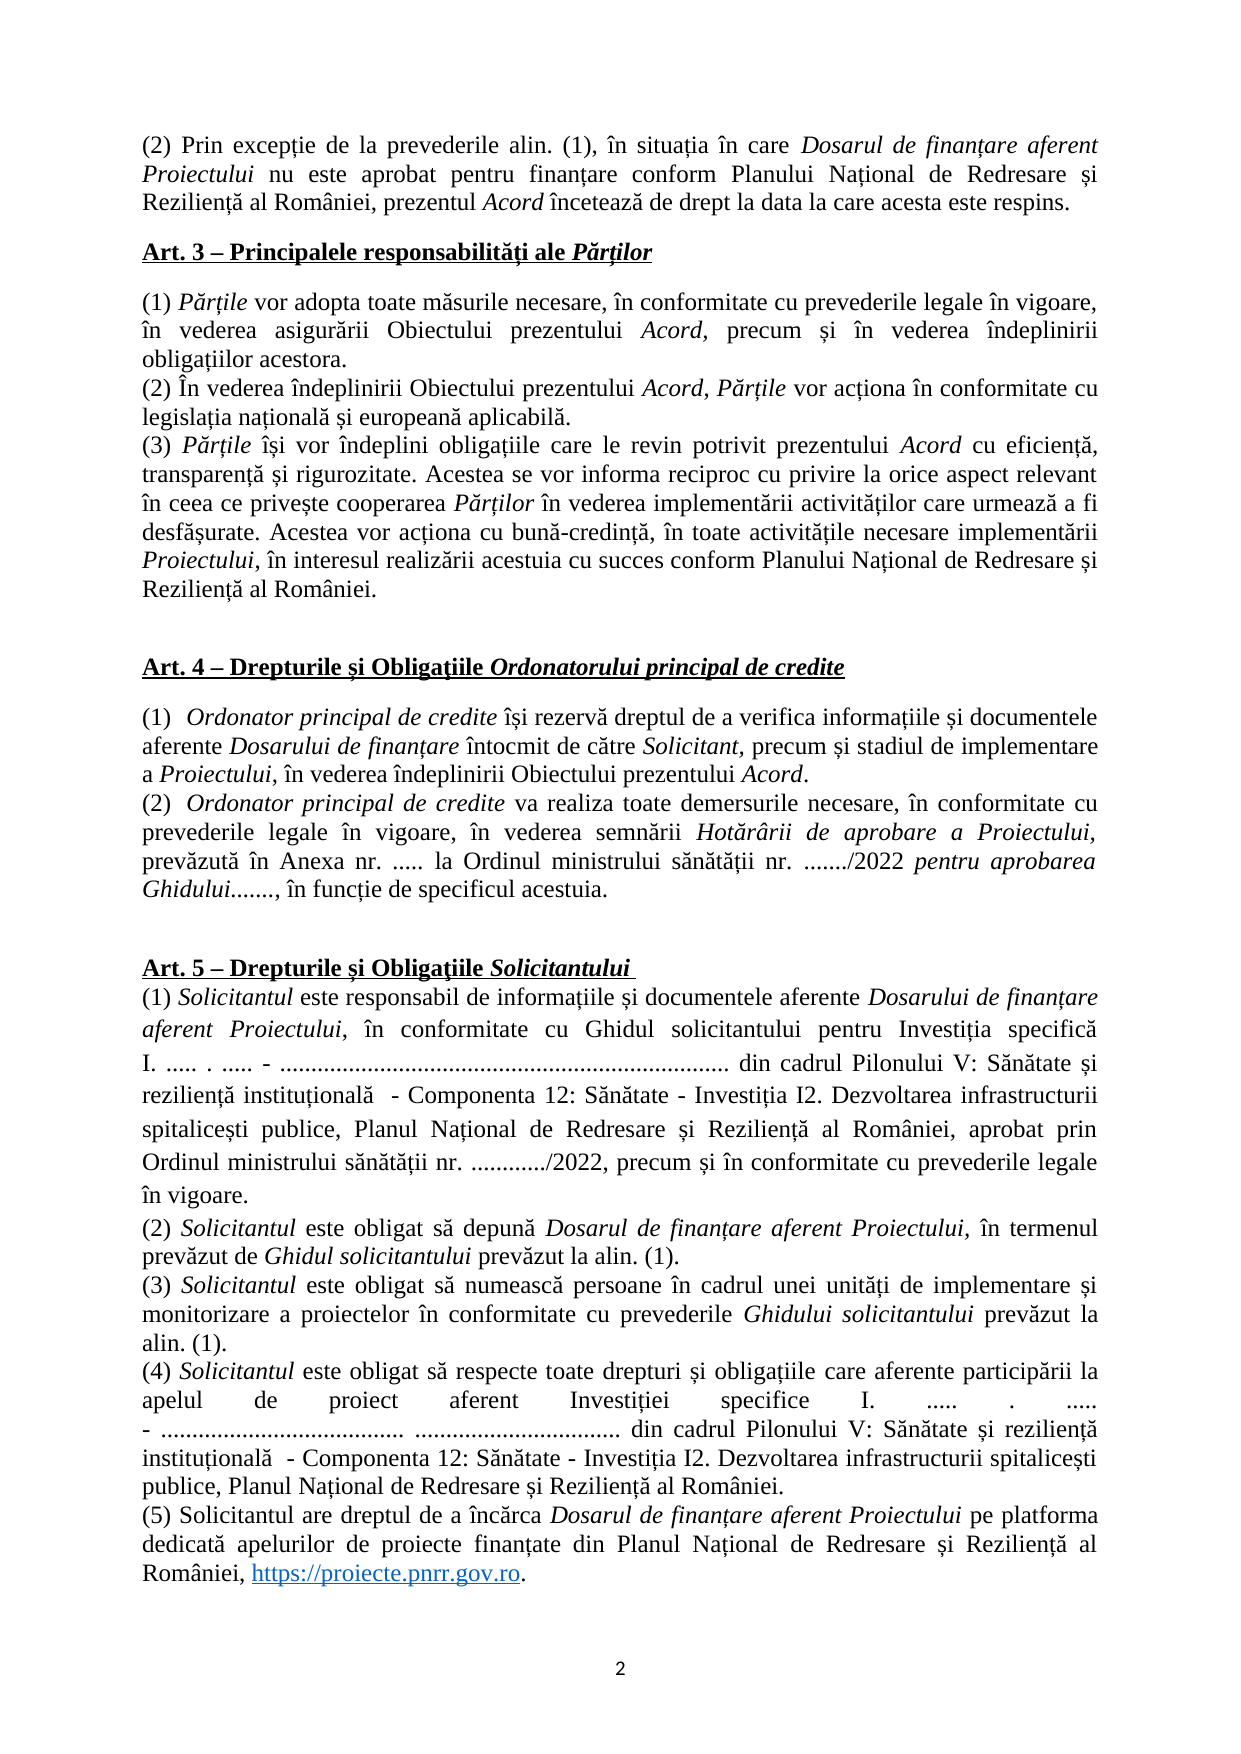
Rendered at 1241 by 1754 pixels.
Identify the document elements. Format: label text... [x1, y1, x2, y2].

text (3) Solicitantul este obligat să numească persoane în cadrul unei unități de implementare și monitorizare a proiectelor în conformitate cu prevederile Ghidului solicitantului prevăzut la alin. (1). [142, 1270, 1098, 1356]
list În vederea îndeplinirii Obiectului prezentului Acord, Părțile vor acționa în conformitate cu legislația națională și europeană aplicabilă. [142, 373, 1098, 430]
list Ordonator principal de credite va realiza toate demersurile necesare, în conformitate cu prevederile legale în vigoare, în vederea semnării Hotărârii de aprobare a Proiectului, prevăzută în Anexa nr. ..... la Ordinul ministrului sănătății nr. ......./2022 pentru aprobarea Ghidului......., în funcție de specificul acestuia. [142, 788, 1098, 903]
text (1) Solicitantul este responsabil de informațiile și documentele aferente Dosarului de finanțare aferent Proiectului, în conformitate cu Ghidul solicitantului pentru Investiția specifică I. ..... . ..... - ........................................................................ din cadrul Pilonului V: Sănătate și reziliență instituțională - Componenta 12: Sănătate - Investiția I2. Dezvoltarea infrastructurii spitalicești publice, Planul Național de Redresare și Reziliență al României, aprobat prin Ordinul ministrului sănătății nr. ............/2022, precum și în conformitate cu prevederile legale în vigoare. [142, 982, 1098, 1208]
text (5) Solicitantul are dreptul de a încărca Dosarul de finanțare aferent Proiectului pe platforma dedicată apelurilor de proiecte finanțate din Planul Național de Redresare și Reziliență al României, https://proiecte.pnrr.gov.ro. [142, 1500, 1098, 1586]
text Art. 5 – Drepturile și Obligaţiile Solicitantului [142, 953, 1098, 982]
text Art. 3 – Principalele responsabilități ale Părților [142, 237, 1098, 266]
list Părțile vor adopta toate măsurile necesare, în conformitate cu prevederile legale în vigoare, în vederea asigurării Obiectului prezentului Acord, precum și în vederea îndeplinirii obligațiilor acestora. [142, 287, 1098, 373]
list Ordonator principal de credite își rezervă dreptul de a verifica informațiile și documentele aferente Dosarului de finanțare întocmit de către Solicitant, precum și stadiul de implementare a Proiectului, în vederea îndeplinirii Obiectului prezentului Acord. [142, 702, 1098, 788]
list Părțile își vor îndeplini obligațiile care le revin potrivit prezentului Acord cu eficiență, transparență și rigurozitate. Acestea se vor informa reciproc cu privire la orice aspect relevant în ceea ce privește cooperarea Părților în vederea implementării activităților care urmează a fi desfășurate. Acestea vor acționa cu bună-credință, în toate activitățile necesare implementării Proiectului, în interesul realizării acestuia cu succes conform Planului Național de Redresare și Reziliență al României. [142, 430, 1098, 603]
text (4) Solicitantul este obligat să respecte toate drepturi și obligațiile care aferente participării la apelul de proiect aferent Investiției specifice I. ..... . ..... - ....................................... ................................. din cadrul Pilonului V: Sănătate și reziliență instituțională - Componenta 12: Sănătate - Investiția I2. Dezvoltarea infrastructurii spitalicești publice, Planul Național de Redresare și Reziliență al României. [142, 1356, 1098, 1500]
text Art. 4 – Drepturile și Obligaţiile Ordonatorului principal de credite [142, 652, 1098, 681]
list Prin excepție de la prevederile alin. (1), în situația în care Dosarul de finanțare aferent Proiectului nu este aprobat pentru finanțare conform Planului Național de Redresare și Reziliență al României, prezentul Acord încetează de drept la data la care acesta este respins. [142, 130, 1098, 216]
text (2) Solicitantul este obligat să depună Dosarul de finanțare aferent Proiectului, în termenul prevăzut de Ghidul solicitantului prevăzut la alin. (1). [142, 1213, 1098, 1270]
